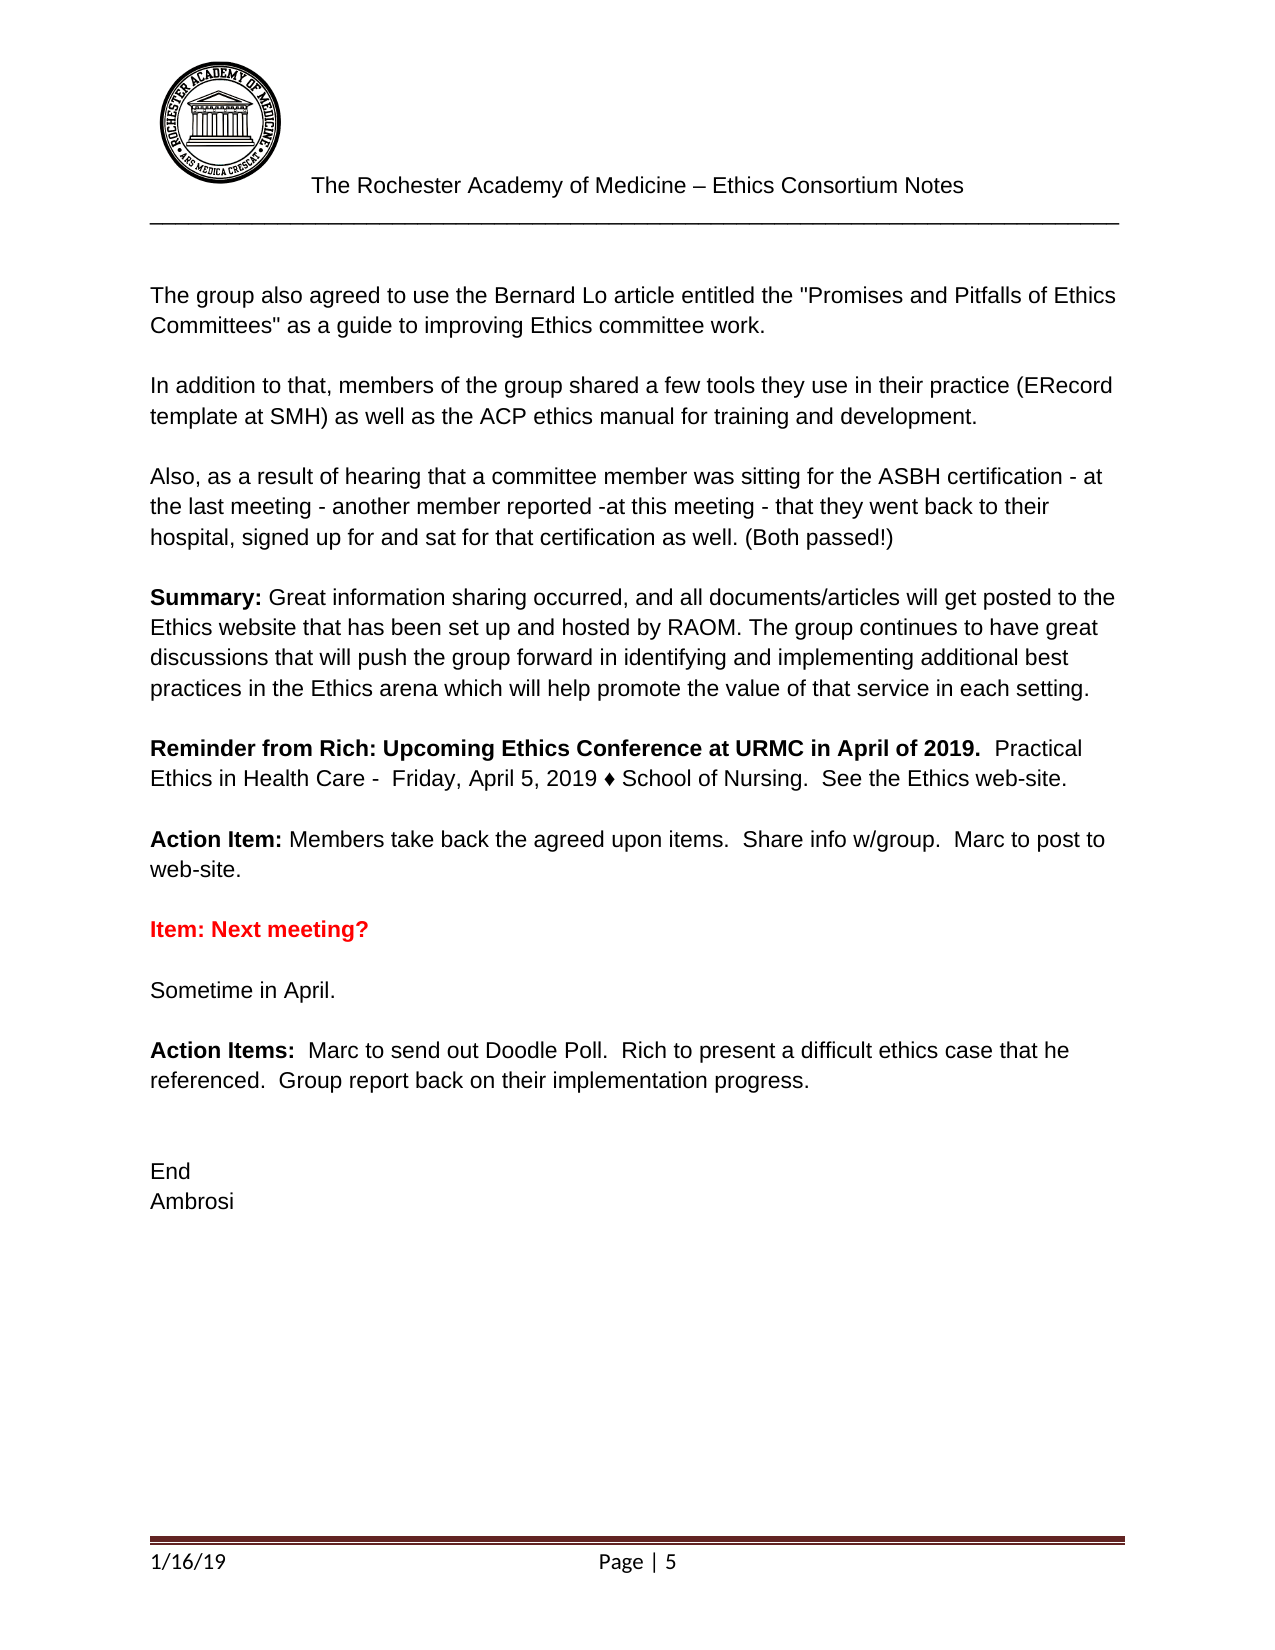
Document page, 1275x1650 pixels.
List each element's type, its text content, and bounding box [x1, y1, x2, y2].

text Item: Next meeting? [150, 916, 1125, 942]
text End [150, 1158, 1125, 1184]
text In addition to that, members of the group shared a few tools they use in their practice (ERecord template at SMH) as well as the ACP ethics manual for training and development. [150, 372, 1125, 429]
text Summary: Great information sharing occurred, and all documents/articles will get posted to the Ethics website that has been set up and hosted by RAOM. The group continues to have great discussions that will push the group forward in identifying and implementing additional best practices in the Ethics arena which will help promote the value of that service in each setting. [150, 584, 1125, 731]
text Reminder from Rich: Upcoming Ethics Conference at URMC in April of 2019. Practical Ethics in Health Care - Friday, April 5, 2019 ♦ School of Nursing. See the Ethics web-site. [150, 735, 1125, 791]
text Sometime in April. [150, 977, 1125, 1003]
picture [150, 52, 292, 194]
text Ambrosi [150, 1188, 1125, 1214]
text Action Items: Marc to send out Doodle Poll. Rich to present a difficult ethics case that he referenced. Group report back on their implementation progress. [150, 1037, 1125, 1093]
text The group also agreed to use the Bernard Lo article entitled the "Promises and Pitfalls of Ethics Committees" as a guide to improving Ethics committee work. [150, 282, 1125, 338]
text Action Item: Members take back the agreed upon items. Share info w/group. Marc to post to web-site. [150, 826, 1125, 882]
text Also, as a result of hearing that a committee member was sitting for the ASBH certification - at the last meeting - another member reported -at this meeting - that they went back to their hospital, signed up for and sat for that certification as well. (Both passed!) [150, 463, 1125, 580]
